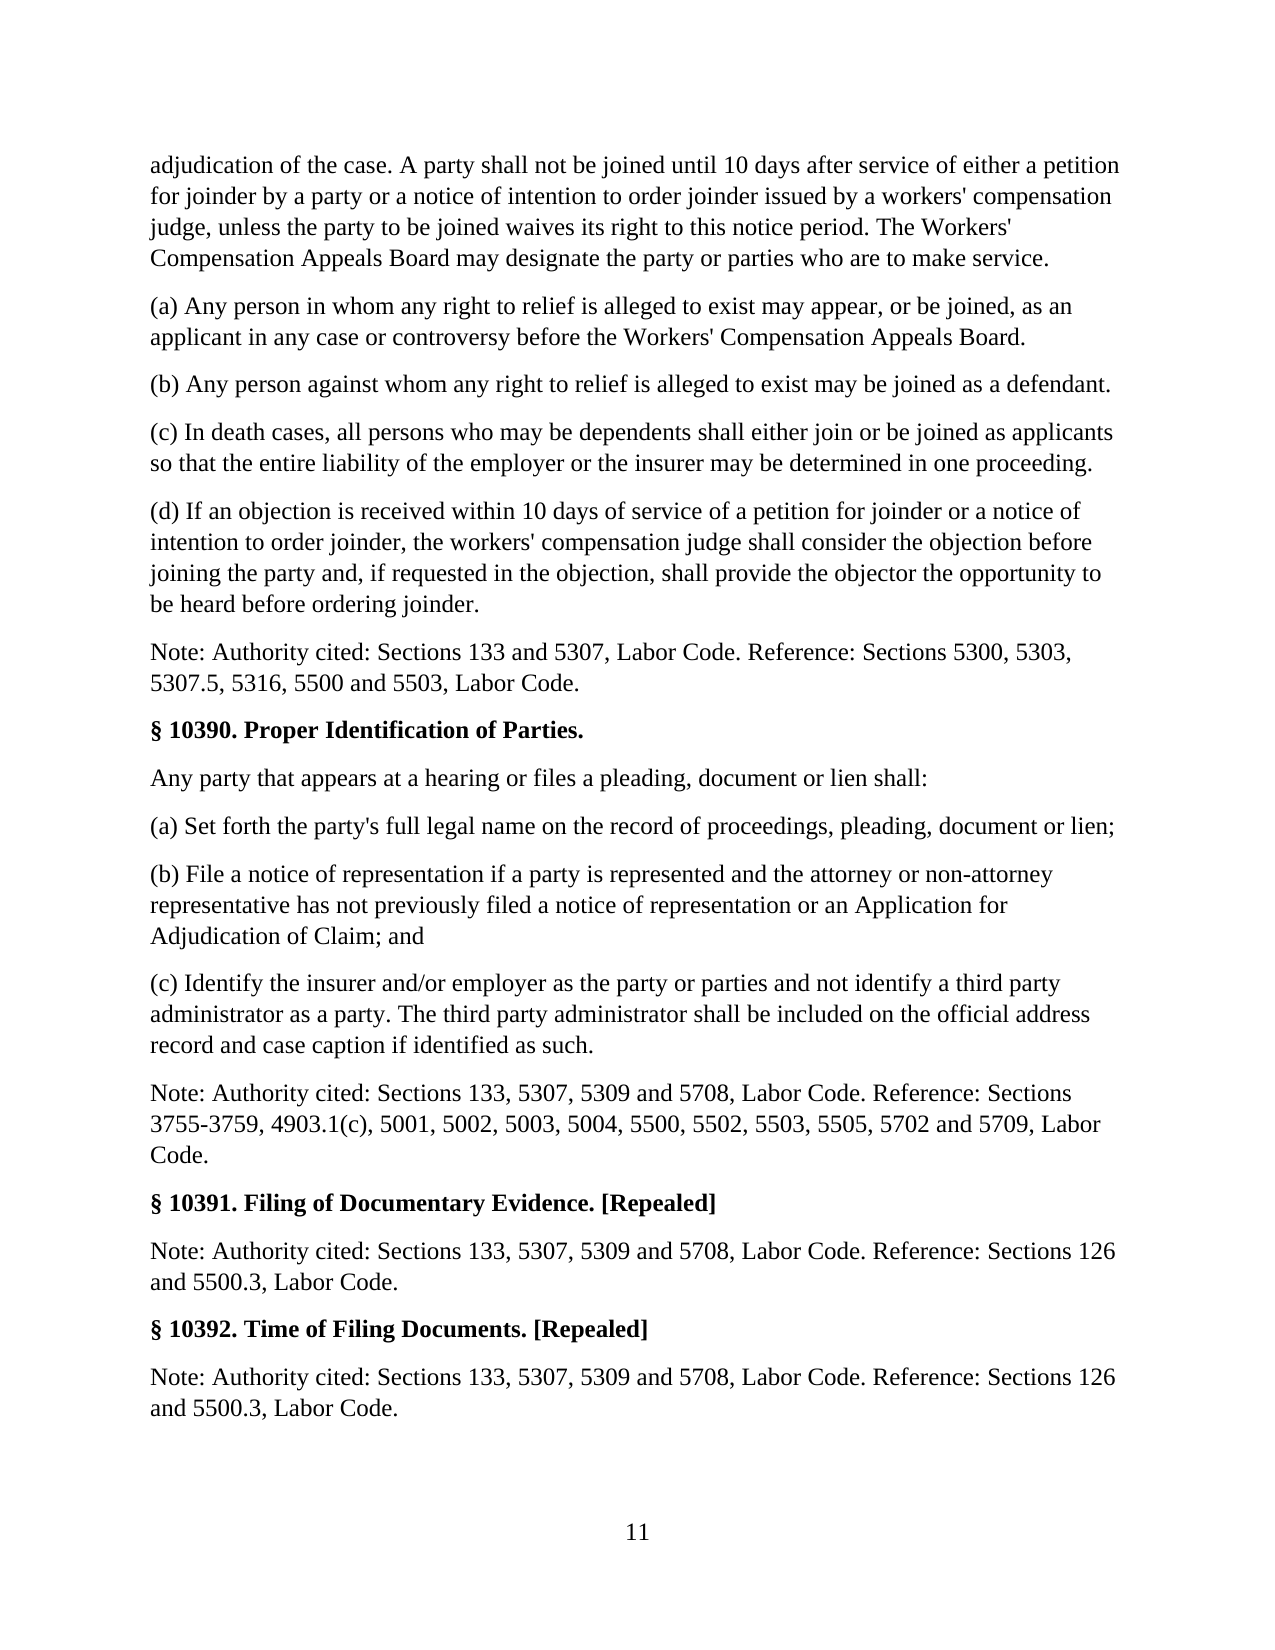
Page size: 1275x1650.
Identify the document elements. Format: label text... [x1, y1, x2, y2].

text Note: Authority cited: Sections 133 and 5307, Labor Code. Reference: Sections 5300, 5303, 5307.5, 5316, 5500 and 5503, Labor Code. [150, 637, 1125, 697]
text (c) Identify the insurer and/or employer as the party or parties and not identify a third party administrator as a party. The third party administrator shall be included on the official address record and case caption if identified as such. [150, 968, 1125, 1059]
text Note: Authority cited: Sections 133, 5307, 5309 and 5708, Labor Code. Reference: Sections 126 and 5500.3, Labor Code. [150, 1236, 1125, 1296]
text Any party that appears at a hearing or files a pleading, document or lien shall: [150, 763, 1125, 792]
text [150, 150, 1125, 272]
text (b) Any person against whom any right to relief is alleged to exist may be joined as a defendant. [150, 369, 1125, 398]
subtitle § 10390. Proper Identification of Parties. [150, 716, 1125, 744]
text Note: Authority cited: Sections 133, 5307, 5309 and 5708, Labor Code. Reference: Sections 3755-3759, 4903.1(c), 5001, 5002, 5003, 5004, 5500, 5502, 5503, 5505, 5702 and 5709, Labor Code. [150, 1078, 1125, 1169]
text (c) In death cases, all persons who may be dependents shall either join or be joined as applicants so that the entire liability of the employer or the insurer may be determined in one proceeding. [150, 417, 1125, 477]
text (b) File a notice of representation if a party is represented and the attorney or non-attorney representative has not previously filed a notice of representation or an Application for Adjudication of Claim; and [150, 859, 1125, 949]
text Note: Authority cited: Sections 133, 5307, 5309 and 5708, Labor Code. Reference: Sections 126 and 5500.3, Labor Code. [150, 1362, 1125, 1422]
subtitle § 10392. Time of Filing Documents. [Repealed] [150, 1314, 1125, 1343]
text (d) If an objection is received within 10 days of service of a petition for joinder or a notice of intention to order joinder, the workers' compensation judge shall consider the objection before joining the party and, if requested in the objection, shall provide the objector the opportunity to be heard before ordering joinder. [150, 496, 1125, 618]
text (a) Any person in whom any right to relief is alleged to exist may appear, or be joined, as an applicant in any case or controversy before the Workers' Compensation Appeals Board. [150, 291, 1125, 351]
text (a) Set forth the party's full legal name on the record of proceedings, pleading, document or lien; [150, 811, 1125, 840]
subtitle § 10391. Filing of Documentary Evidence. [Repealed] [150, 1188, 1125, 1217]
